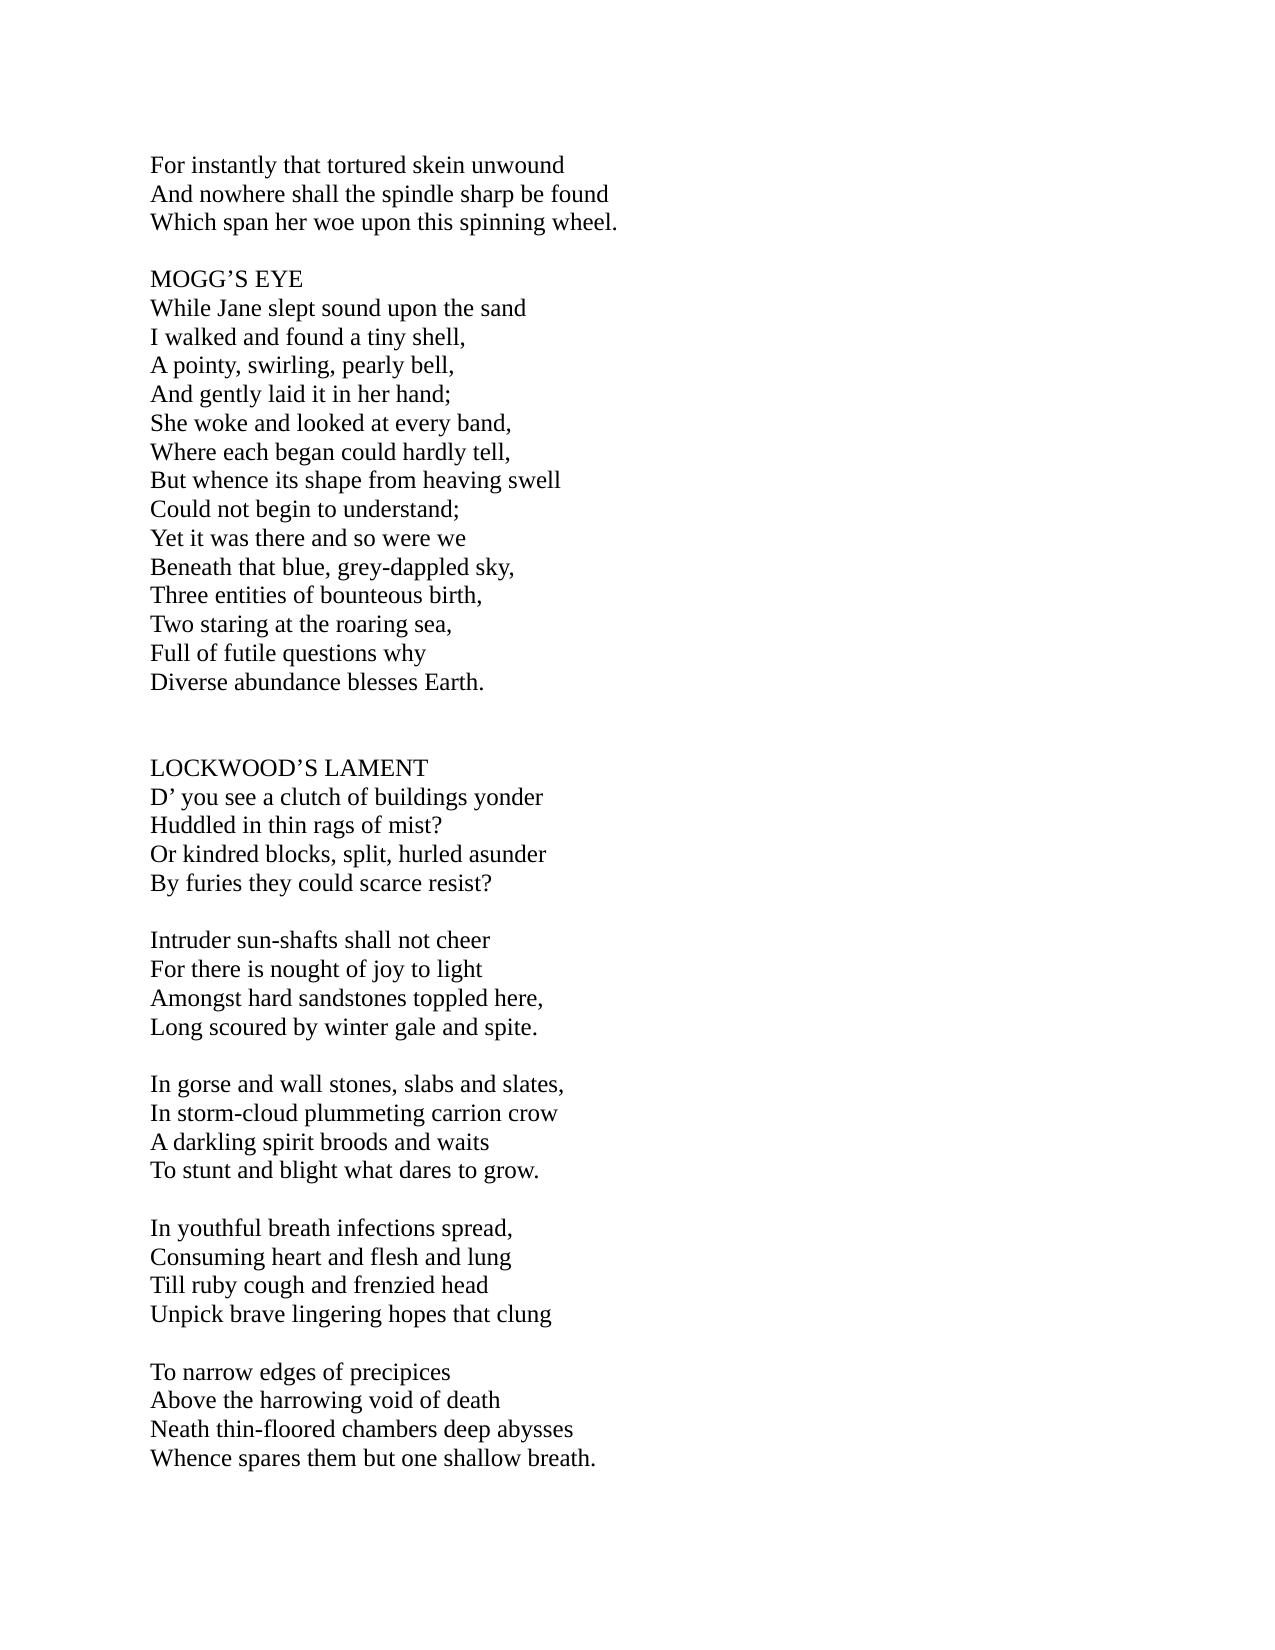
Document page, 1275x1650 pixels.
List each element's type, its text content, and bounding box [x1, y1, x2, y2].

text Where each began could hardly tell, [150, 437, 1125, 466]
text Long scoured by winter gale and spite. [150, 1012, 1125, 1041]
text While Jane slept sound upon the sand [150, 293, 1125, 322]
text Till ruby cough and frenzied head [150, 1271, 1125, 1299]
text I walked and found a tiny shell, [150, 322, 1125, 351]
text She woke and looked at every band, [150, 408, 1125, 437]
text And nowhere shall the spindle sharp be found [150, 179, 1125, 207]
text Intruder sun-shafts shall not cheer [150, 926, 1125, 954]
text By furies they could scarce resist? [150, 868, 1125, 897]
text Three entities of bounteous birth, [150, 581, 1125, 609]
text In youthful breath infections spread, [150, 1213, 1125, 1242]
text Amongst hard sandstones toppled here, [150, 983, 1125, 1012]
text Full of futile questions why [150, 638, 1125, 667]
text A darkling spirit broods and waits [150, 1127, 1125, 1156]
text Consuming heart and flesh and lung [150, 1242, 1125, 1271]
text LOCKWOOD’S LAMENT [150, 753, 1125, 782]
text MOGG’S EYE [150, 264, 1125, 293]
text And gently laid it in her hand; [150, 379, 1125, 408]
text Beneath that blue, grey-dappled sky, [150, 552, 1125, 581]
text Which span her woe upon this spinning wheel. [150, 207, 1125, 236]
text Or kindred blocks, split, hurled asunder [150, 839, 1125, 868]
text To stunt and blight what dares to grow. [150, 1156, 1125, 1184]
text Diverse abundance blesses Earth. [150, 667, 1125, 696]
text D’ you see a clutch of buildings yonder [150, 782, 1125, 811]
text In gorse and wall stones, slabs and slates, [150, 1069, 1125, 1098]
text For instantly that tortured skein unwound [150, 150, 1125, 179]
text To narrow edges of precipices [150, 1357, 1125, 1386]
text Could not begin to understand; [150, 494, 1125, 523]
text In storm-cloud plummeting carrion crow [150, 1098, 1125, 1127]
text Unpick brave lingering hopes that clung [150, 1299, 1125, 1328]
text Neath thin-floored chambers deep abysses [150, 1414, 1125, 1443]
text A pointy, swirling, pearly bell, [150, 351, 1125, 379]
text Whence spares them but one shallow breath. [150, 1443, 1125, 1472]
text Huddled in thin rags of mist? [150, 811, 1125, 839]
text Two staring at the roaring sea, [150, 609, 1125, 638]
text For there is nought of joy to light [150, 954, 1125, 983]
text Above the harrowing void of death [150, 1386, 1125, 1414]
text But whence its shape from heaving swell [150, 466, 1125, 494]
text Yet it was there and so were we [150, 523, 1125, 552]
